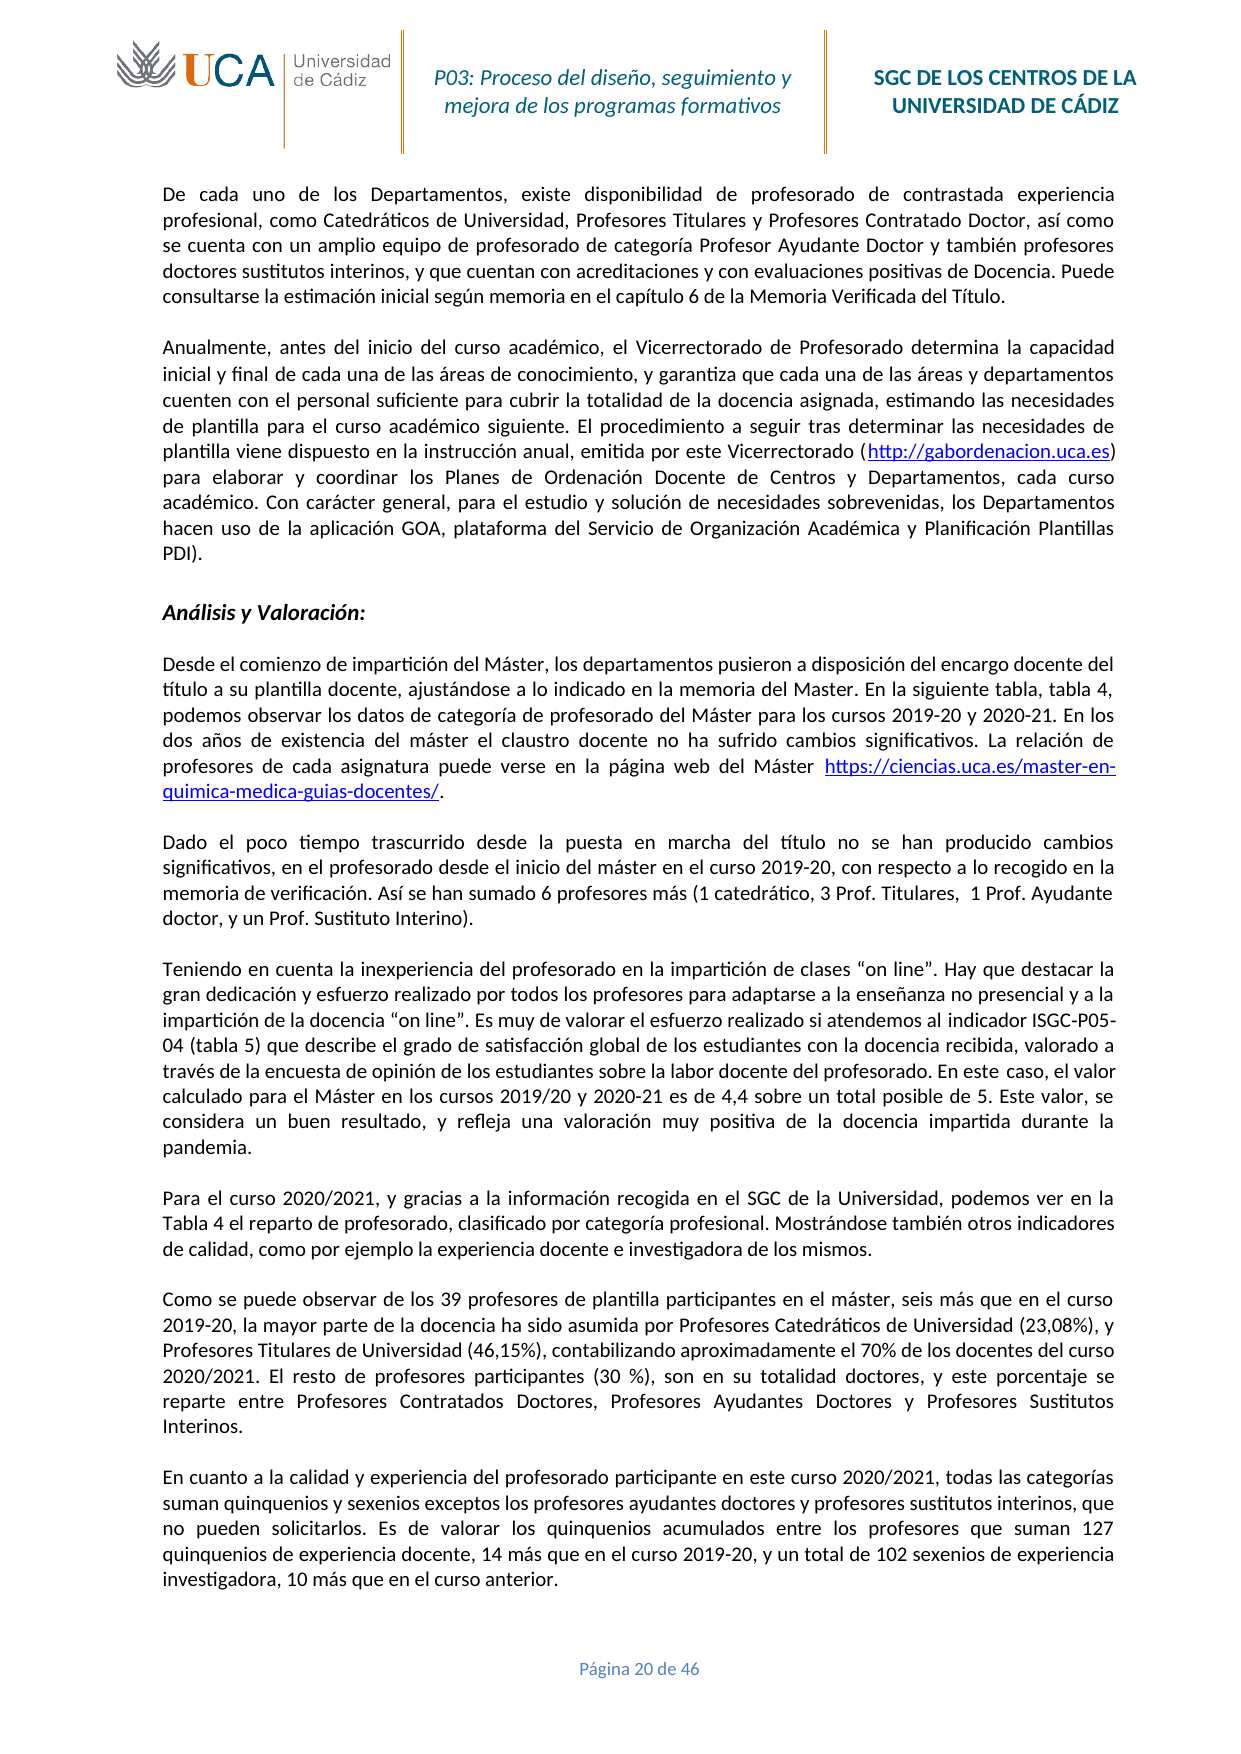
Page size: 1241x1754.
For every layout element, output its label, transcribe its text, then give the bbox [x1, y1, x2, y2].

text Desde el comienzo de impartición del Máster, los departamentos pusieron a disposición del encargo docente del título a su plantilla docente, ajustándose a lo indicado en la memoria del Master. En la siguiente tabla, tabla 4, podemos observar los datos de categoría de profesorado del Máster para los cursos 2019-20 y 2020-21. En los dos años de existencia del máster el claustro docente no ha sufrido cambios significativos. La relación de profesores de cada asignatura puede verse en la página web del Máster https://ciencias.uca.es/master-en-quimica-medica-guias-docentes/. [162, 651, 1116, 804]
text Dado el poco tiempo trascurrido desde la puesta en marcha del título no se han producido cambios significativos, en el profesorado desde el inicio del máster en el curso 2019-20, con respecto a lo recogido en la memoria de verificación. Así se han sumado 6 profesores más (1 catedrático, 3 Prof. Titulares, 1 Prof. Ayudante doctor, y un Prof. Sustituto Interino). [162, 829, 1116, 931]
text Análisis y Valoración: [162, 598, 1116, 626]
text Anualmente, antes del inicio del curso académico, el Vicerrectorado de Profesorado determina la capacidad inicial y final de cada una de las áreas de conocimiento, y garantiza que cada una de las áreas y departamentos cuenten con el personal suficiente para cubrir la totalidad de la docencia asignada, estimando las necesidades de plantilla para el curso académico siguiente. El procedimiento a seguir tras determinar las necesidades de plantilla viene dispuesto en la instrucción anual, emitida por este Vicerrectorado (http://gabordenacion.uca.es) para elaborar y coordinar los Planes de Ordenación Docente de Centros y Departamentos, cada curso académico. Con carácter general, para el estudio y solución de necesidades sobrevenidas, los Departamentos hacen uso de la aplicación GOA, plataforma del Servicio de Organización Académica y Planificación Plantillas PDI). [162, 334, 1116, 566]
text Como se puede observar de los 39 profesores de plantilla participantes en el máster, seis más que en el curso 2019-20, la mayor parte de la docencia ha sido asumida por Profesores Catedráticos de Universidad (23,08%), y Profesores Titulares de Universidad (46,15%), contabilizando aproximadamente el 70% de los docentes del curso 2020/2021. El resto de profesores participantes (30 %), son en su totalidad doctores, y este porcentaje se reparte entre Profesores Contratados Doctores, Profesores Ayudantes Doctores y Profesores Sustitutos Interinos. [162, 1287, 1116, 1439]
text De cada uno de los Departamentos, existe disponibilidad de profesorado de contrastada experiencia profesional, como Catedráticos de Universidad, Profesores Titulares y Profesores Contratado Doctor, así como se cuenta con un amplio equipo de profesorado de categoría Profesor Ayudante Doctor y también profesores doctores sustitutos interinos, y que cuentan con acreditaciones y con evaluaciones positivas de Docencia. Puede consultarse la estimación inicial según memoria en el capítulo 6 de la Memoria Verificada del Título. [162, 182, 1116, 309]
text Para el curso 2020/2021, y gracias a la información recogida en el SGC de la Universidad, podemos ver en la Tabla 4 el reparto de profesorado, clasificado por categoría profesional. Mostrándose también otros indicadores de calidad, como por ejemplo la experiencia docente e investigadora de los mismos. [162, 1185, 1116, 1261]
text En cuanto a la calidad y experiencia del profesorado participante en este curso 2020/2021, todas las categorías suman quinquenios y sexenios exceptos los profesores ayudantes doctores y profesores sustitutos interinos, que no pueden solicitarlos. Es de valorar los quinquenios acumulados entre los profesores que suman 127 quinquenios de experiencia docente, 14 más que en el curso 2019-20, y un total de 102 sexenios de experiencia investigadora, 10 más que en el curso anterior. [162, 1464, 1116, 1592]
picture [114, 35, 395, 154]
text Teniendo en cuenta la inexperiencia del profesorado en la impartición de clases “on line”. Hay que destacar la gran dedicación y esfuerzo realizado por todos los profesores para adaptarse a la enseñanza no presencial y a la impartición de la docencia “on line”. Es muy de valorar el esfuerzo realizado si atendemos al indicador ISGC‐P05‐04 (tabla 5) que describe el grado de satisfacción global de los estudiantes con la docencia recibida, valorado a través de la encuesta de opinión de los estudiantes sobre la labor docente del profesorado. En este caso, el valor calculado para el Máster en los cursos 2019/20 y 2020-21 es de 4,4 sobre un total posible de 5. Este valor, se considera un buen resultado, y refleja una valoración muy positiva de la docencia impartida durante la pandemia. [162, 956, 1116, 1159]
